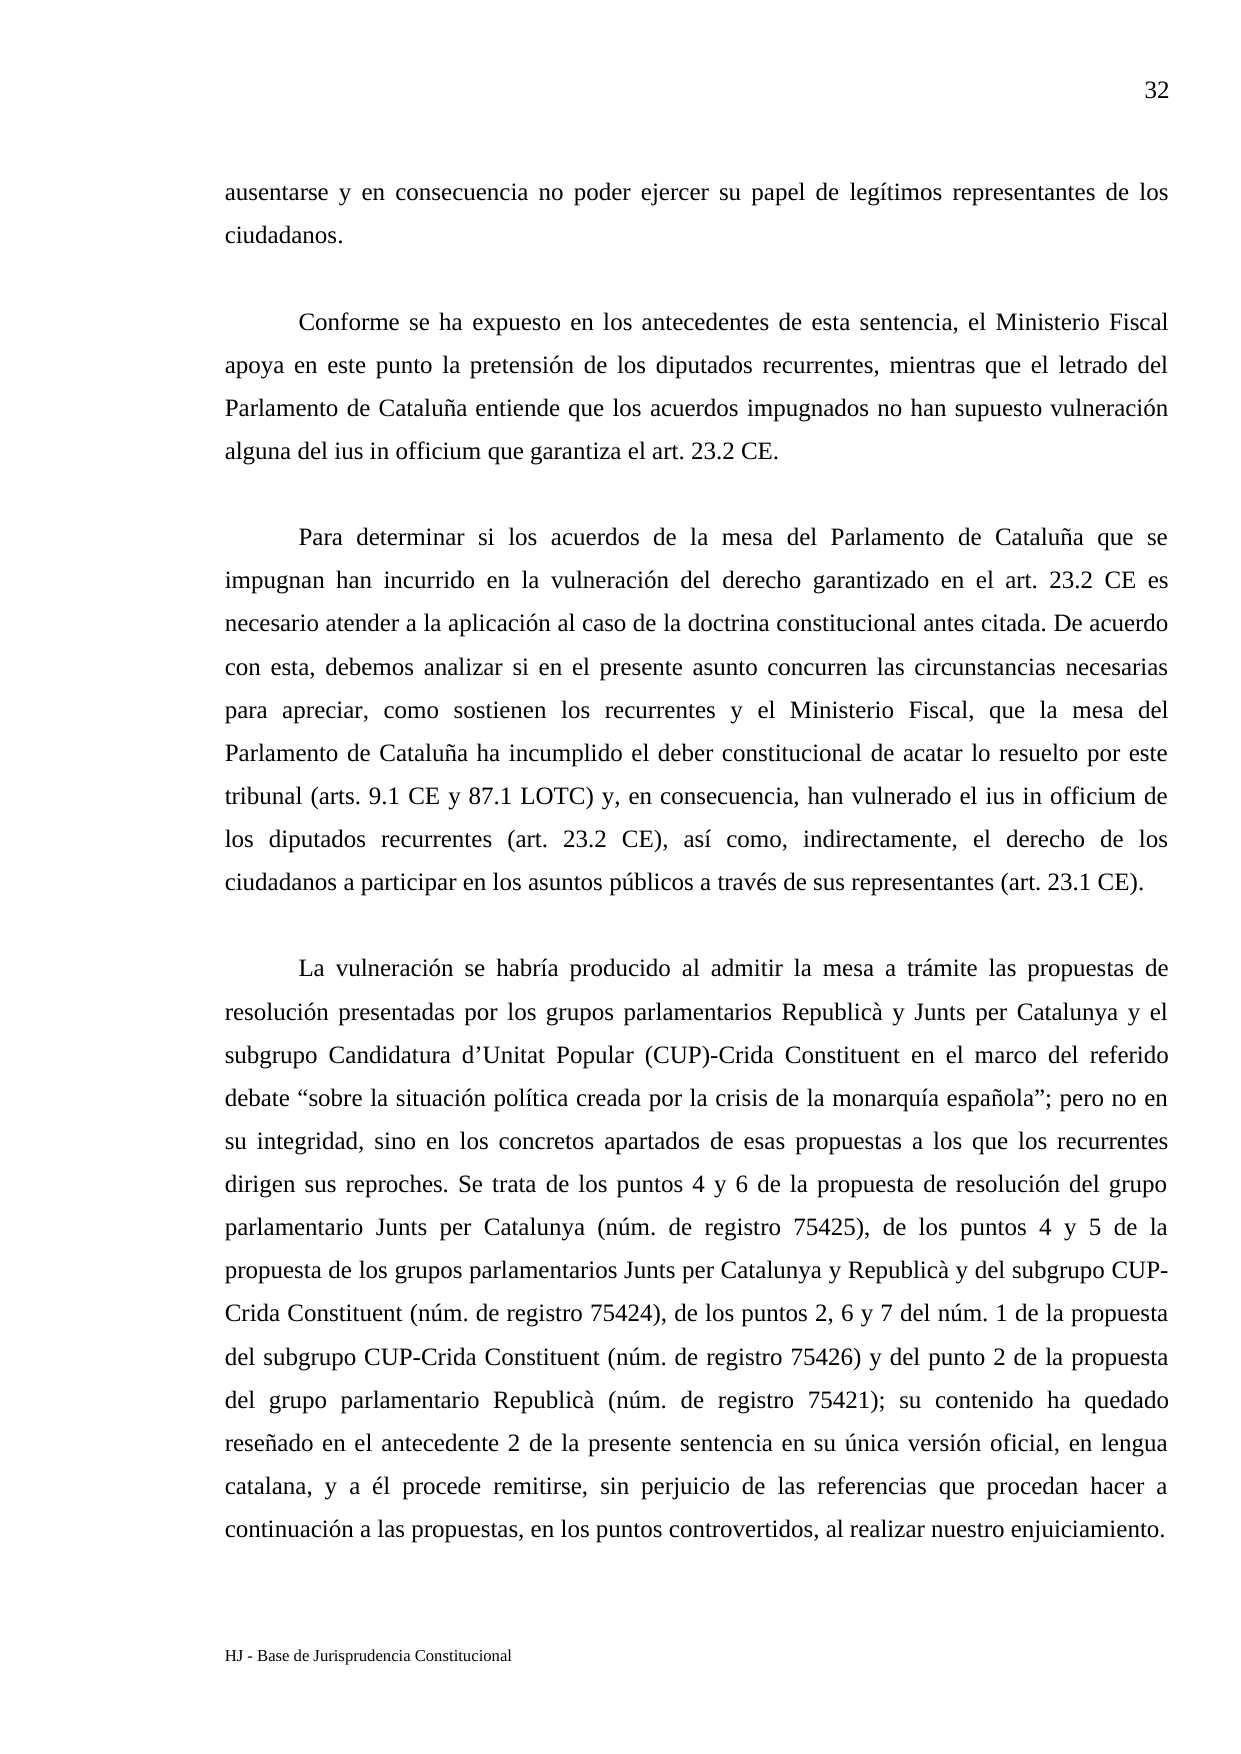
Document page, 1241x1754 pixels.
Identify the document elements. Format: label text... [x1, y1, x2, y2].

text La vulneración se habría producido al admitir la mesa a trámite las propuestas de resolución presentadas por los grupos parlamentarios Republicà y Junts per Catalunya y el subgrupo Candidatura d’Unitat Popular (CUP)-Crida Constituent en el marco del referido debate “sobre la situación política creada por la crisis de la monarquía española”; pero no en su integridad, sino en los concretos apartados de esas propuestas a los que los recurrentes dirigen sus reproches. Se trata de los puntos 4 y 6 de la propuesta de resolución del grupo parlamentario Junts per Catalunya (núm. de registro 75425), de los puntos 4 y 5 de la propuesta de los grupos parlamentarios Junts per Catalunya y Republicà y del subgrupo CUP-Crida Constituent (núm. de registro 75424), de los puntos 2, 6 y 7 del núm. 1 de la propuesta del subgrupo CUP-Crida Constituent (núm. de registro 75426) y del punto 2 de la propuesta del grupo parlamentario Republicà (núm. de registro 75421); su contenido ha quedado reseñado en el antecedente 2 de la presente sentencia en su única versión oficial, en lengua catalana, y a él procede remitirse, sin perjuicio de las referencias que procedan hacer a continuación a las propuestas, en los puntos controvertidos, al realizar nuestro enjuiciamiento. [224, 953, 1169, 1543]
text Conforme se ha expuesto en los antecedentes de esta sentencia, el Ministerio Fiscal apoya en este punto la pretensión de los diputados recurrentes, mientras que el letrado del Parlamento de Cataluña entiende que los acuerdos impugnados no han supuesto vulneración alguna del ius in officium que garantiza el art. 23.2 CE. [224, 307, 1169, 465]
text Para determinar si los acuerdos de la mesa del Parlamento de Cataluña que se impugnan han incurrido en la vulneración del derecho garantizado en el art. 23.2 CE es necesario atender a la aplicación al caso de la doctrina constitucional antes citada. De acuerdo con esta, debemos analizar si en el presente asunto concurren las circunstancias necesarias para apreciar, como sostienen los recurrentes y el Ministerio Fiscal, que la mesa del Parlamento de Cataluña ha incumplido el deber constitucional de acatar lo resuelto por este tribunal (arts. 9.1 CE y 87.1 LOTC) y, en consecuencia, han vulnerado el ius in officium de los diputados recurrentes (art. 23.2 CE), así como, indirectamente, el derecho de los ciudadanos a participar en los asuntos públicos a través de sus representantes (art. 23.1 CE). [224, 522, 1169, 896]
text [224, 177, 1169, 249]
